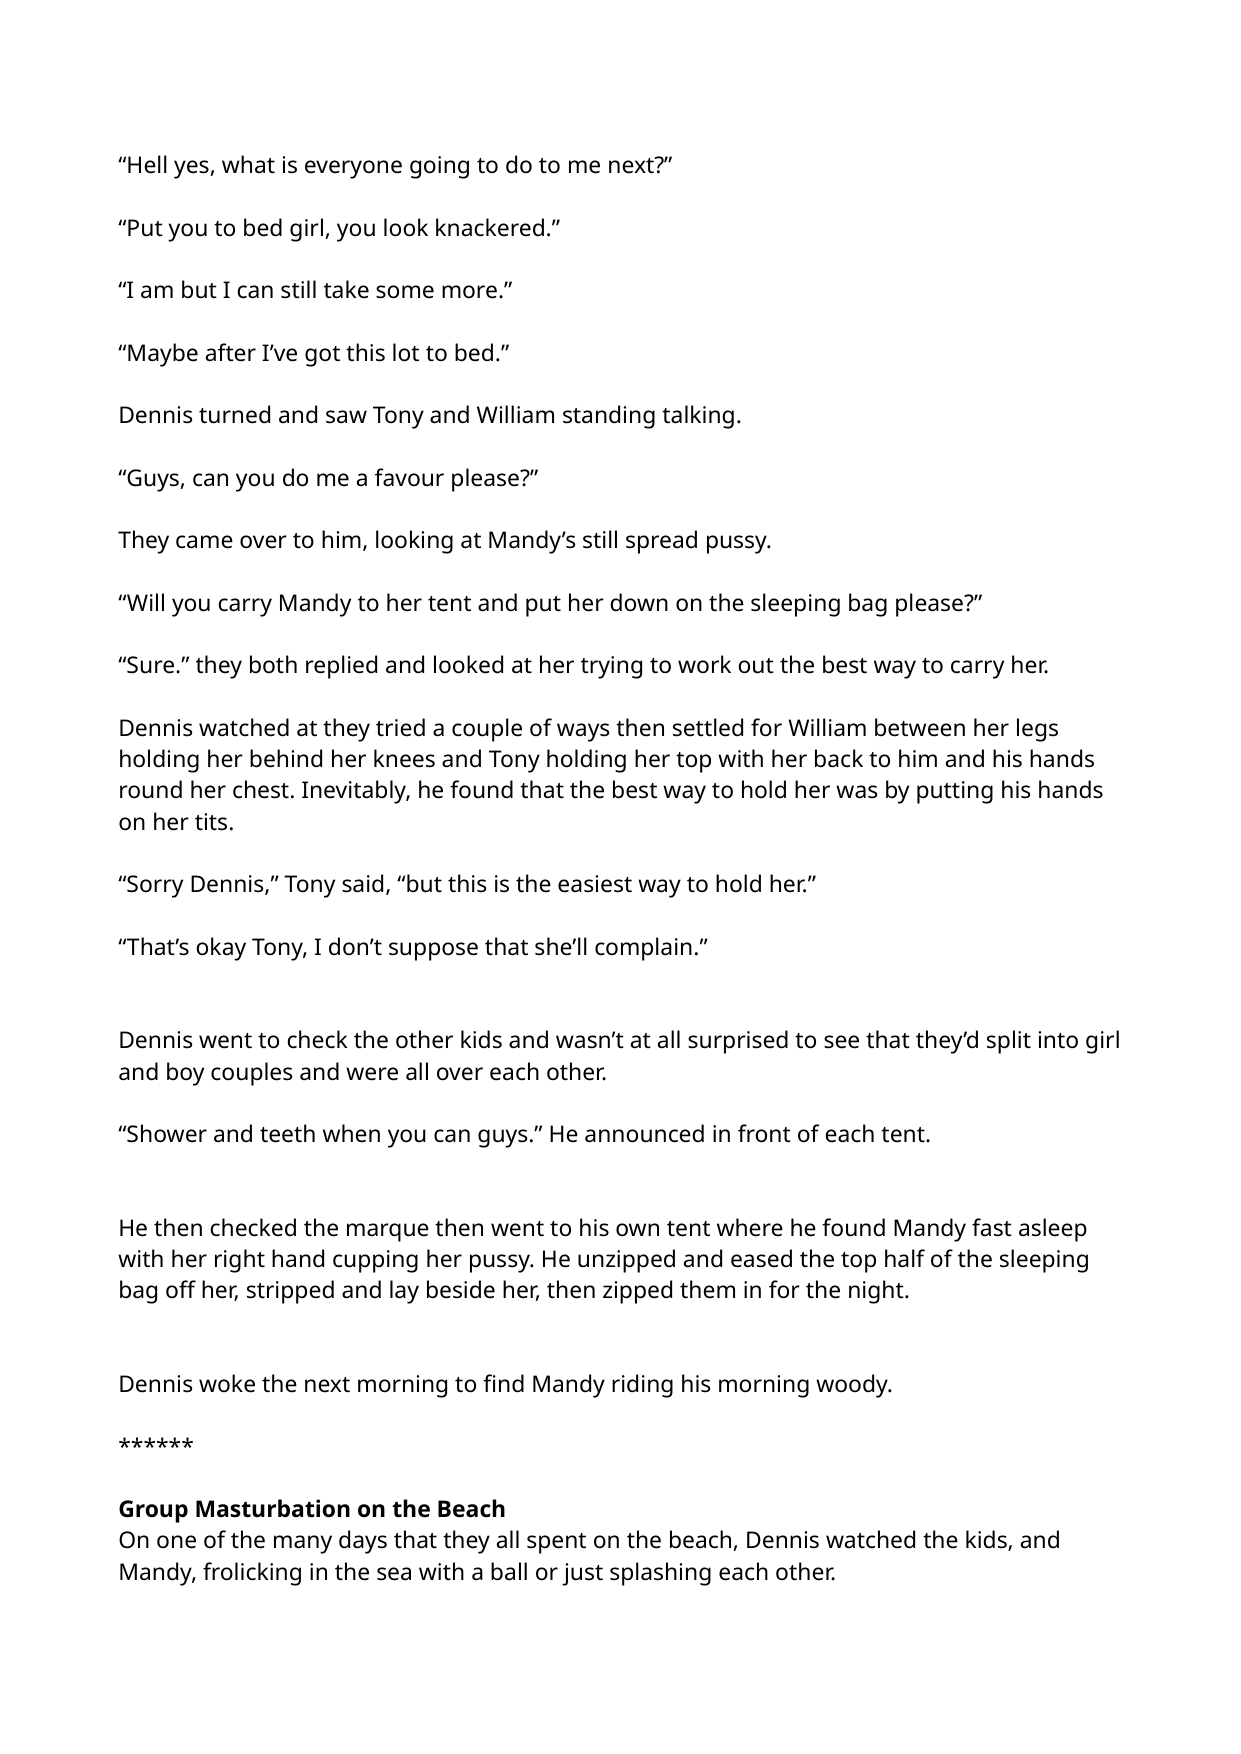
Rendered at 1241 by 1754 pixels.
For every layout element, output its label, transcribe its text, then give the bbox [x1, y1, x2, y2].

text ****** [118, 1431, 1122, 1462]
text “That’s okay Tony, I don’t suppose that she’ll complain.” [118, 931, 1122, 962]
text Dennis woke the next morning to find Mandy riding his morning woody. [118, 1368, 1122, 1399]
text “Guys, can you do me a favour please?” [118, 462, 1122, 493]
text “I am but I can still take some more.” [118, 274, 1122, 306]
text Dennis turned and saw Tony and William standing talking. [118, 399, 1122, 431]
text Dennis watched at they tried a couple of ways then settled for William between her legs holding her behind her knees and Tony holding her top with her back to him and his hands round her chest. Inevitably, he found that the best way to hold her was by putting his hands on her tits. [118, 712, 1122, 837]
text “Sorry Dennis,” Tony said, “but this is the easiest way to hold her.” [118, 868, 1122, 899]
text “Shower and teeth when you can guys.” He announced in front of each tent. [118, 1118, 1122, 1149]
text He then checked the marque then went to his own tent where he found Mandy fast asleep with her right hand cupping her pussy. He unzipped and eased the top half of the sleeping bag off her, stripped and lay beside her, then zipped them in for the night. [118, 1212, 1122, 1306]
text “Hell yes, what is everyone going to do to me next?” [118, 149, 1122, 181]
text Dennis went to check the other kids and wasn’t at all surprised to see that they’d split into girl and boy couples and were all over each other. [118, 1024, 1122, 1087]
text They came over to him, looking at Mandy’s still spread pussy. [118, 524, 1122, 556]
text “Sure.” they both replied and looked at her trying to work out the best way to carry her. [118, 649, 1122, 681]
text “Maybe after I’ve got this lot to bed.” [118, 337, 1122, 368]
text “Will you carry Mandy to her tent and put her down on the sleeping bag please?” [118, 587, 1122, 618]
text Group Masturbation on the Beach [118, 1493, 1122, 1524]
text On one of the many days that they all spent on the beach, Dennis watched the kids, and Mandy, frolicking in the sea with a ball or just splashing each other. [118, 1524, 1122, 1587]
text “Put you to bed girl, you look knackered.” [118, 212, 1122, 243]
